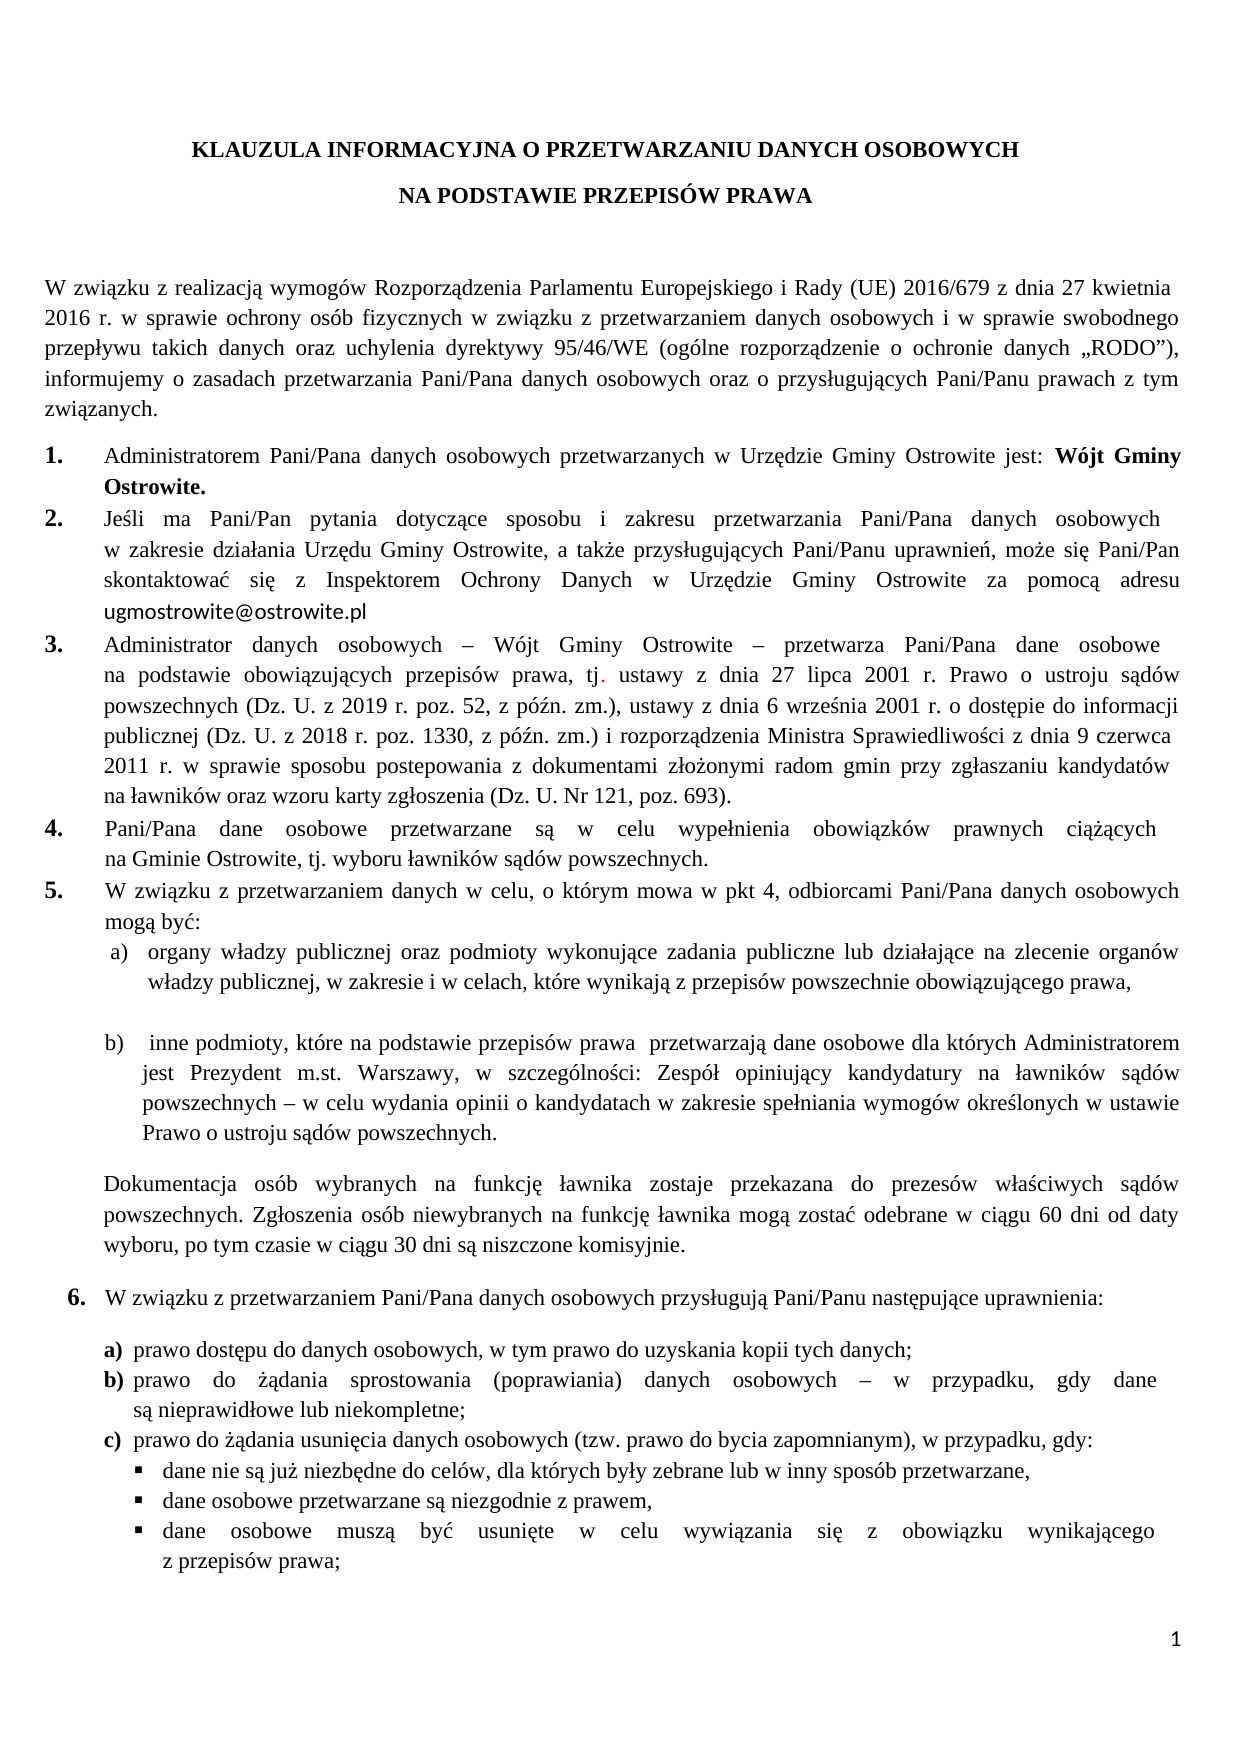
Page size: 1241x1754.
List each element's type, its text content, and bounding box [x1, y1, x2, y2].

list Administratorem Pani/Pana danych osobowych przetwarzanych w Urzędzie Gminy Ostrowite jest: Wójt Gminy Ostrowite. [44, 441, 1181, 499]
list Administrator danych osobowych – Wójt Gminy Ostrowite – przetwarza Pani/Pana dane osobowe na podstawie obowiązujących przepisów prawa, tj. ustawy z dnia 27 lipca 2001 r. Prawo o ustroju sądów powszechnych (Dz. U. z 2019 r. poz. 52, z późn. zm.), ustawy z dnia 6 września 2001 r. o dostępie do informacji publicznej (Dz. U. z 2018 r. poz. 1330, z późn. zm.) i rozporządzenia Ministra Sprawiedliwości z dnia 9 czerwca 2011 r. w sprawie sposobu postepowania z dokumentami złożonymi radom gmin przy zgłaszaniu kandydatów na ławników oraz wzoru karty zgłoszenia (Dz. U. Nr 121, poz. 693). [44, 629, 1181, 809]
list dane osobowe przetwarzane są niezgodnie z prawem, [133, 1487, 1181, 1513]
text Dokumentacja osób wybranych na funkcję ławnika zostaje przekazana do prezesów właściwych sądów powszechnych. Zgłoszenia osób niewybranych na funkcję ławnika mogą zostać odebrane w ciągu 60 dni od daty wyboru, po tym czasie w ciągu 30 dni są niszczone komisyjnie. [103, 1171, 1181, 1257]
text KLAUZULA INFORMACYJNA O PRZETWARZANIU DANYCH OSOBOWYCH [29, 136, 1181, 163]
list inne podmioty, które na podstawie przepisów prawa przetwarzają dane osobowe dla których Administratorem jest Prezydent m.st. Warszawy, w szczególności: Zespół opiniujący kandydatury na ławników sądów powszechnych – w celu wydania opinii o kandydatach w zakresie spełniania wymogów określonych w ustawie Prawo o ustroju sądów powszechnych. [104, 1029, 1181, 1146]
text c) prawo do żądania usunięcia danych osobowych (tzw. prawo do bycia zapomnianym), w przypadku, gdy: [103, 1426, 1181, 1453]
list Jeśli ma Pani/Pan pytania dotyczące sposobu i zakresu przetwarzania Pani/Pana danych osobowych w zakresie działania Urzędu Gminy Ostrowite, a także przysługujących Pani/Panu uprawnień, może się Pani/Pan skontaktować się z Inspektorem Ochrony Danych w Urzędzie Gminy Ostrowite za pomocą adresu ugmostrowite@ostrowite.pl [44, 503, 1181, 625]
list dane osobowe muszą być usunięte w celu wywiązania się z obowiązku wynikającego z przepisów prawa; [133, 1517, 1181, 1574]
list dane nie są już niezbędne do celów, dla których były zebrane lub w inny sposób przetwarzane, [133, 1457, 1181, 1483]
text NA PODSTAWIE PRZEPISÓW PRAWA [29, 182, 1181, 209]
list organy władzy publicznej oraz podmioty wykonujące zadania publiczne lub działające na zlecenie organów władzy publicznej, w zakresie i w celach, które wynikają z przepisów powszechnie obowiązującego prawa, [110, 938, 1181, 995]
text b) prawo do żądania sprostowania (poprawiania) danych osobowych – w przypadku, gdy dane są nieprawidłowe lub niekompletne; [103, 1366, 1181, 1423]
text a) prawo dostępu do danych osobowych, w tym prawo do uzyskania kopii tych danych; [103, 1336, 1181, 1362]
list W związku z przetwarzaniem danych w celu, o którym mowa w pkt 4, odbiorcami Pani/Pana danych osobowych mogą być: [44, 875, 1181, 934]
list Pani/Pana dane osobowe przetwarzane są w celu wypełnienia obowiązków prawnych ciążących na Gminie Ostrowite, tj. wyboru ławników sądów powszechnych. [44, 813, 1181, 872]
list W związku z przetwarzaniem Pani/Pana danych osobowych przysługują Pani/Panu następujące uprawnienia: [67, 1282, 1181, 1311]
text W związku z realizacją wymogów Rozporządzenia Parlamentu Europejskiego i Rady (UE) 2016/679 z dnia 27 kwietnia 2016 r. w sprawie ochrony osób fizycznych w związku z przetwarzaniem danych osobowych i w sprawie swobodnego przepływu takich danych oraz uchylenia dyrektywy 95/46/WE (ogólne rozporządzenie o ochronie danych „RODO”), informujemy o zasadach przetwarzania Pani/Pana danych osobowych oraz o przysługujących Pani/Panu prawach z tym związanych. [44, 274, 1181, 421]
